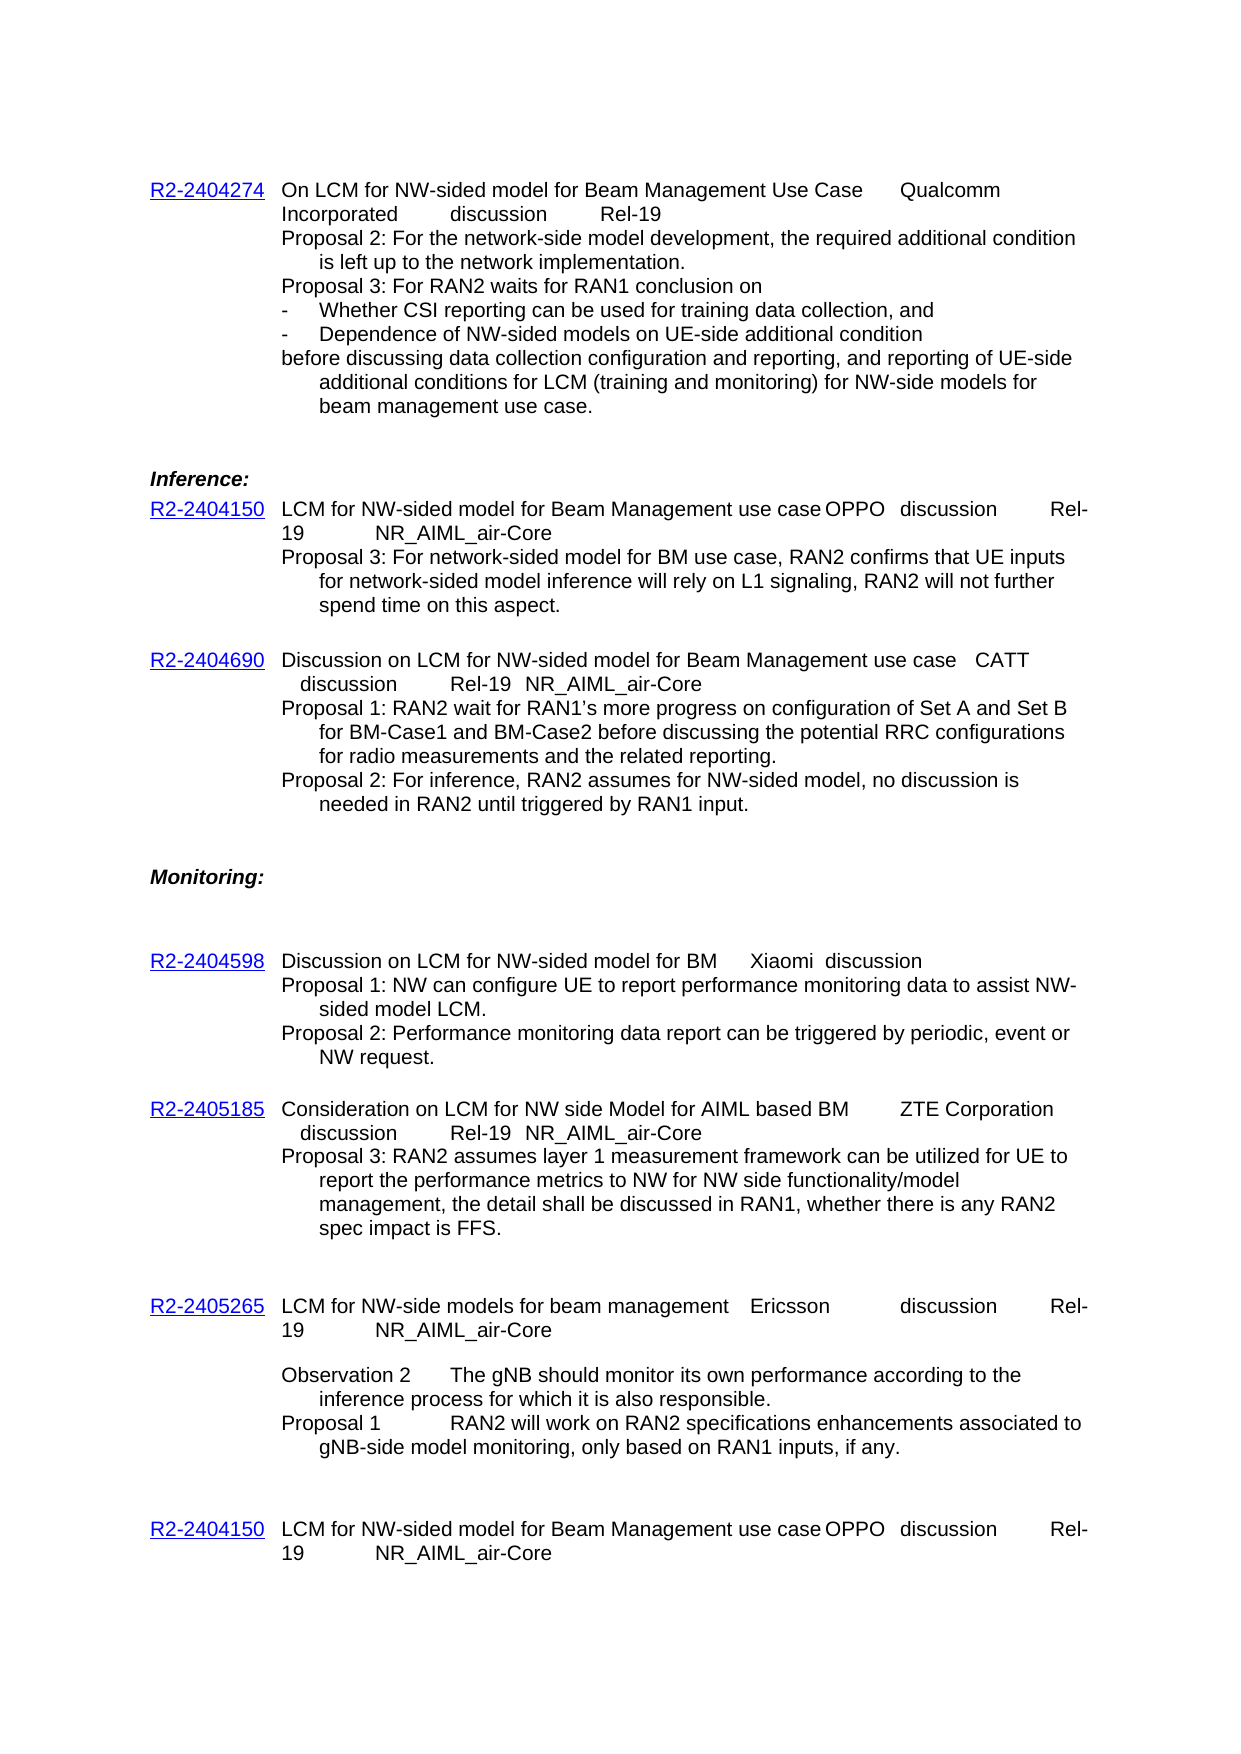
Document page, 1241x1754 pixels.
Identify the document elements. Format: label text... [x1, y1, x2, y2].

text before discussing data collection configuration and reporting, and reporting of UE-side additional conditions for LCM (training and monitoring) for NW-side models for beam management use case. [281, 346, 1090, 417]
title R2-2404274 On LCM for NW-sided model for Beam Management Use Case Qualcomm Incorporated discussion Rel-19 [150, 178, 1090, 226]
text Proposal 3: For network-sided model for BM use case, RAN2 confirms that UE inputs for network-sided model inference will rely on L1 signaling, RAN2 will not further spend time on this aspect. [281, 544, 1090, 616]
text Proposal 1: RAN2 wait for RAN1’s more progress on configuration of Set A and Set B for BM-Case1 and BM-Case2 before discussing the potential RRC configurations for radio measurements and the related reporting. [281, 696, 1090, 768]
text Proposal 1 RAN2 will work on RAN2 specifications enhancements associated to gNB-side model monitoring, only based on RAN1 inputs, if any. [281, 1411, 1090, 1459]
text - Whether CSI reporting can be used for training data collection, and [281, 298, 1090, 322]
title R2-2404598 Discussion on LCM for NW-sided model for BM Xiaomi discussion [150, 949, 1090, 973]
subtitle Monitoring: [150, 865, 1090, 889]
text Proposal 2: For the network-side model development, the required additional condition is left up to the network implementation. [281, 226, 1090, 274]
text Proposal 1: NW can configure UE to report performance monitoring data to assist NW-sided model LCM. [281, 973, 1090, 1021]
title R2-2405265 LCM for NW-side models for beam management Ericsson discussion Rel-19 NR_AIML_air-Core [150, 1294, 1090, 1342]
text - Dependence of NW-sided models on UE-side additional condition [281, 322, 1090, 346]
subtitle Inference: [150, 466, 1090, 490]
text Proposal 3: RAN2 assumes layer 1 measurement framework can be utilized for UE to report the performance metrics to NW for NW side functionality/model management, the detail shall be discussed in RAN1, whether there is any RAN2 spec impact is FFS. [281, 1144, 1090, 1240]
text Proposal 2: Performance monitoring data report can be triggered by periodic, event or NW request. [281, 1021, 1090, 1068]
text Proposal 2: For inference, RAN2 assumes for NW-sided model, no discussion is needed in RAN2 until triggered by RAN1 input. [281, 768, 1090, 816]
text Observation 2 The gNB should monitor its own performance according to the inference process for which it is also responsible. [281, 1363, 1090, 1411]
title R2-2404690 Discussion on LCM for NW-sided model for Beam Management use case CATT discussion Rel-19 NR_AIML_air-Core [150, 648, 1090, 696]
text Proposal 3: For RAN2 waits for RAN1 conclusion on [281, 274, 1090, 298]
title R2-2404150 LCM for NW-sided model for Beam Management use case OPPO discussion Rel-19 NR_AIML_air-Core [150, 497, 1090, 544]
title R2-2404150 LCM for NW-sided model for Beam Management use case OPPO discussion Rel-19 NR_AIML_air-Core [150, 1517, 1090, 1564]
title R2-2405185 Consideration on LCM for NW side Model for AIML based BM ZTE Corporation discussion Rel-19 NR_AIML_air-Core [150, 1096, 1090, 1144]
